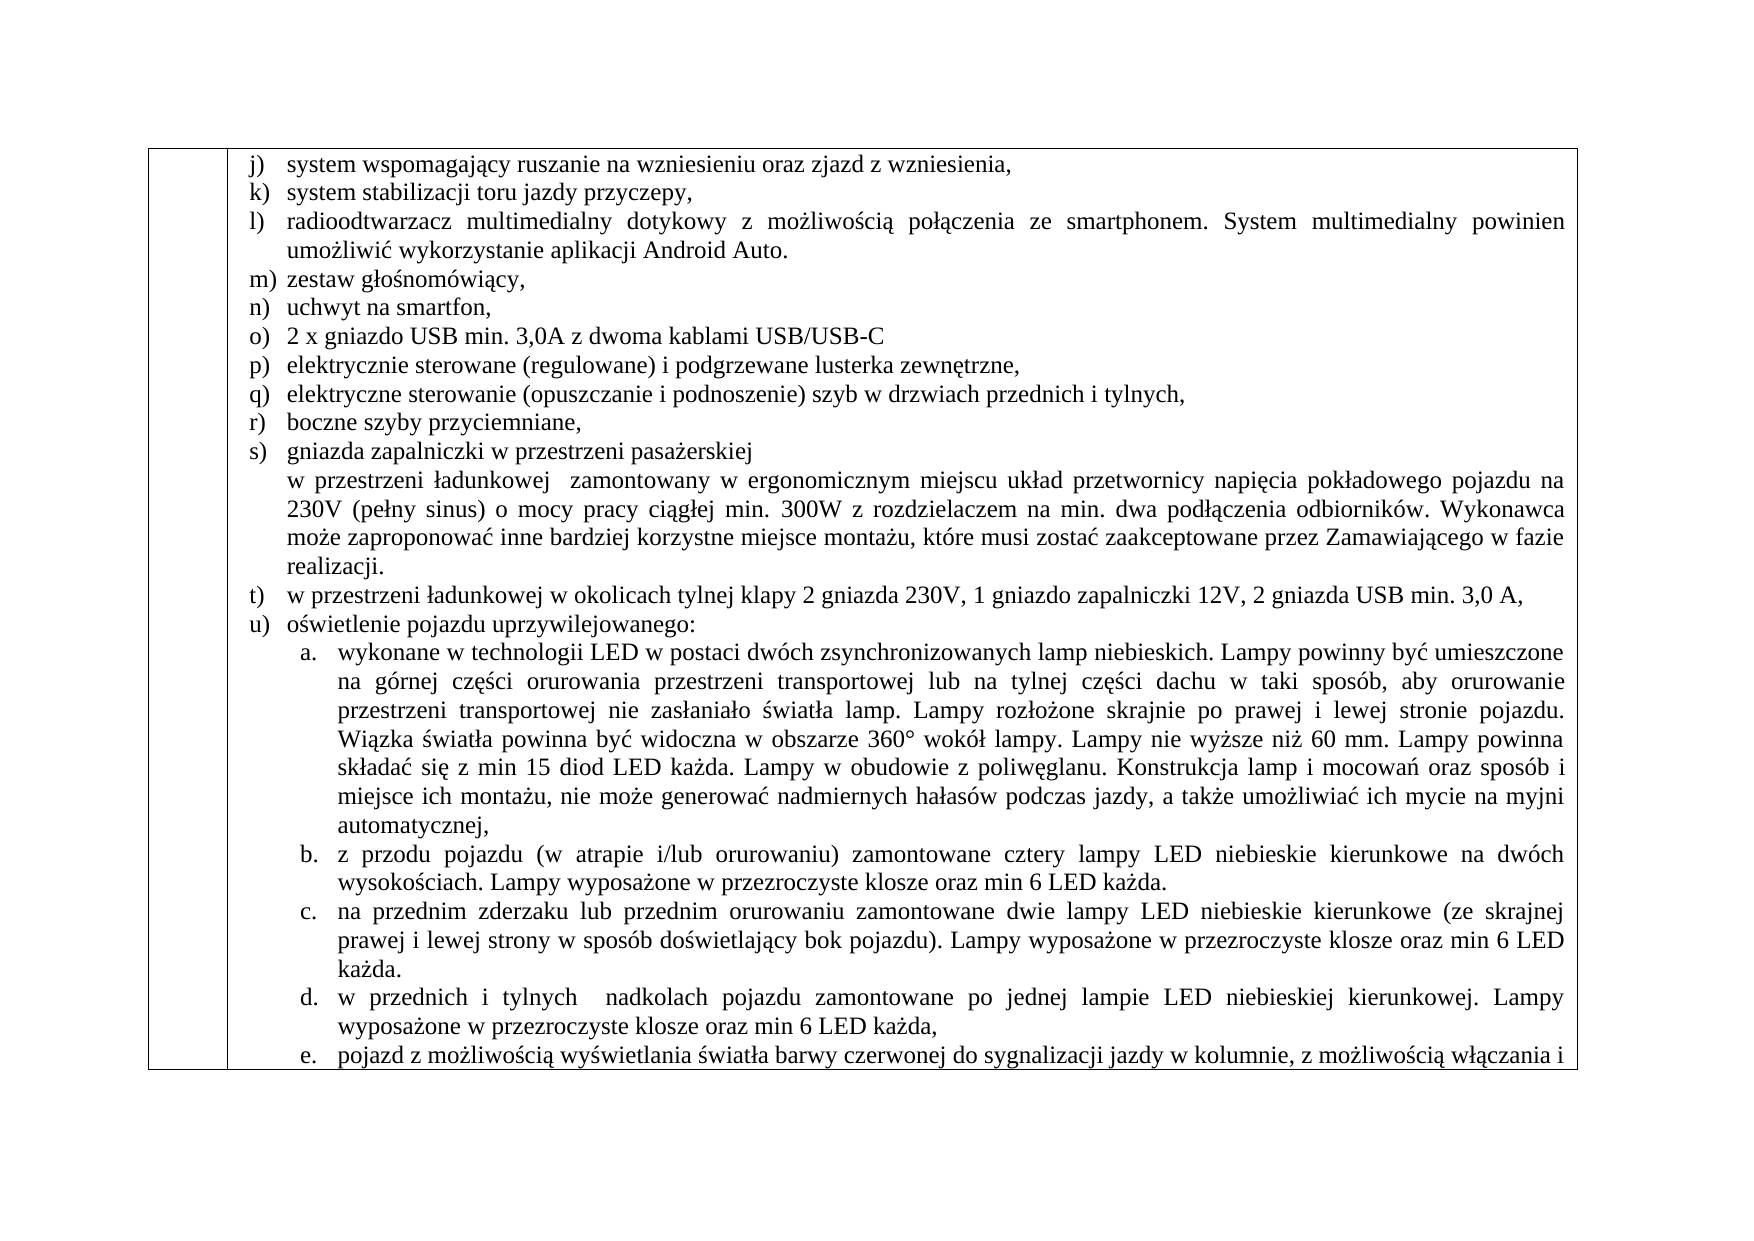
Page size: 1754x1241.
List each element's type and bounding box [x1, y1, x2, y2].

table_cell [228, 149, 1577, 1069]
table_cell [149, 149, 227, 1069]
